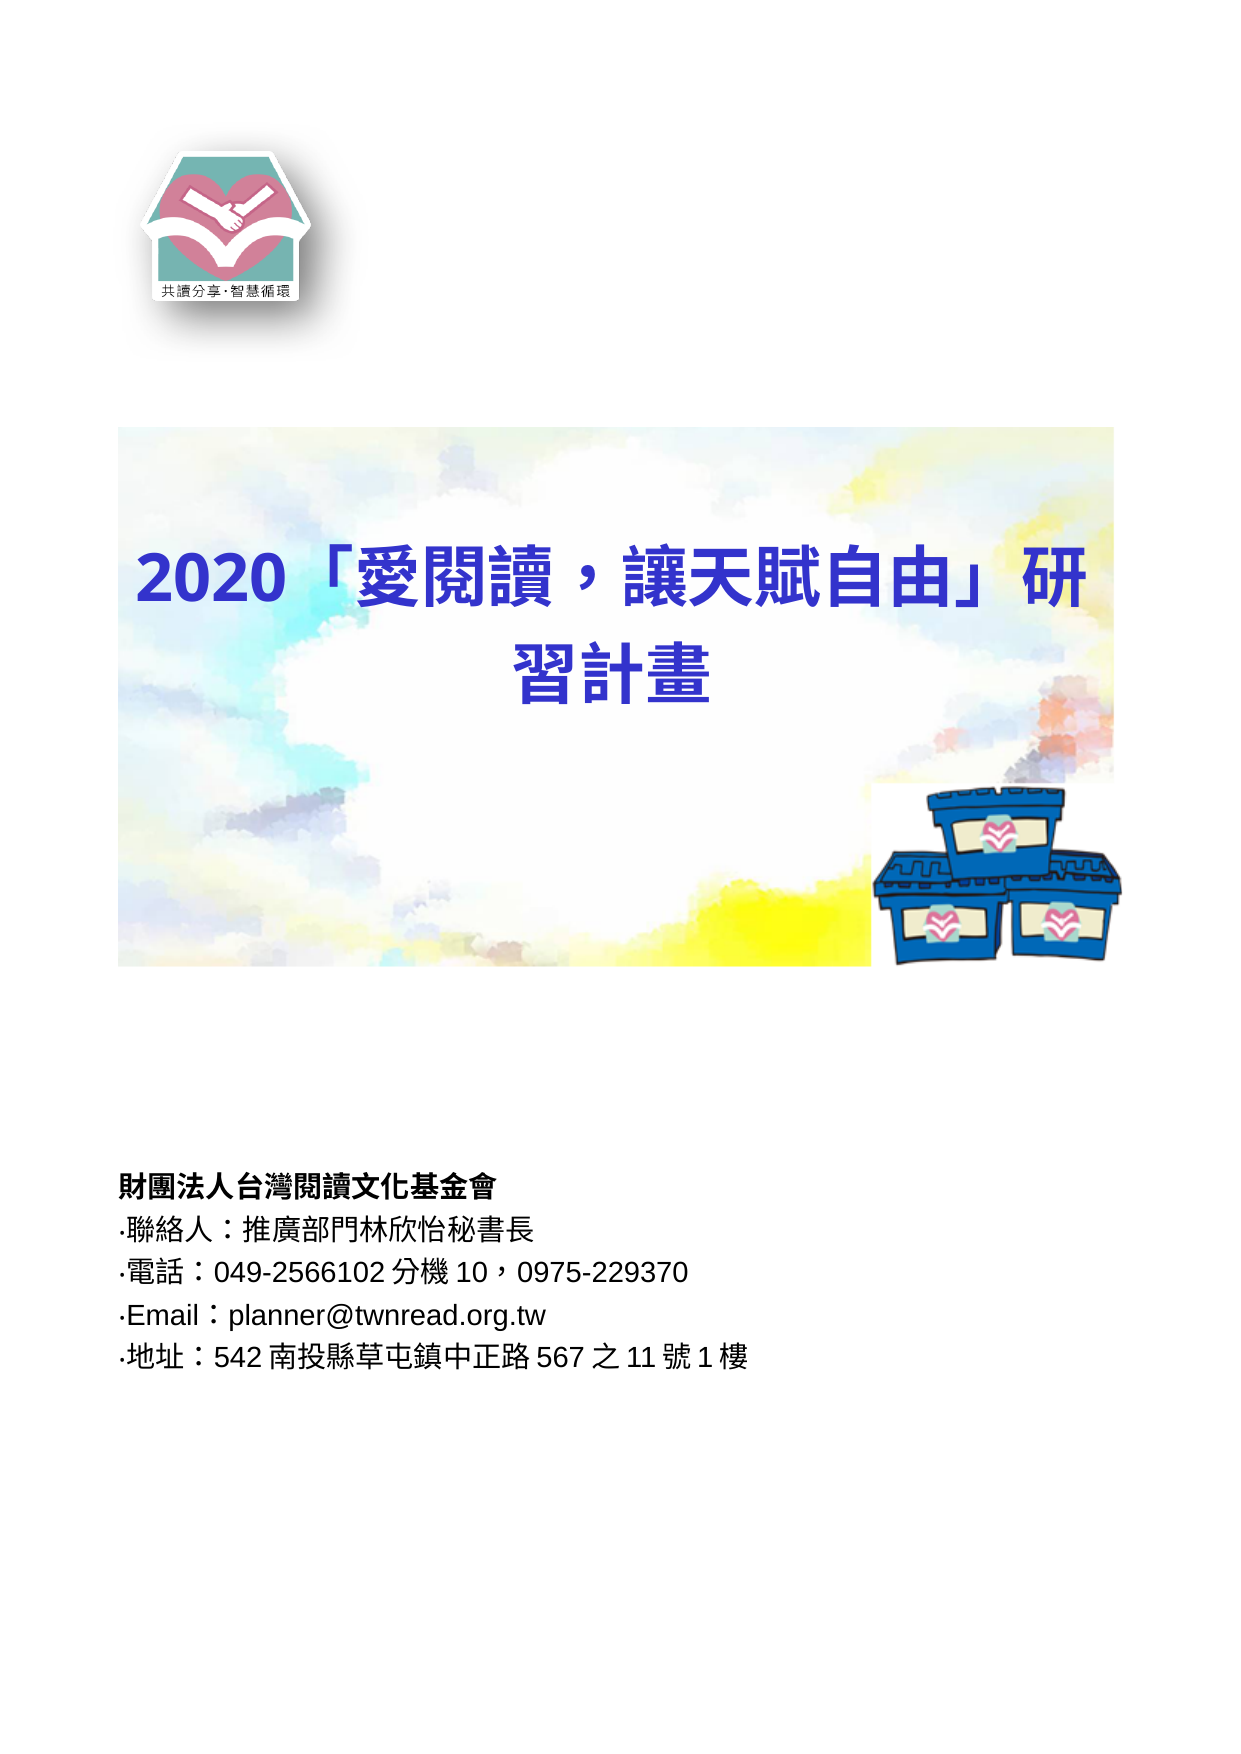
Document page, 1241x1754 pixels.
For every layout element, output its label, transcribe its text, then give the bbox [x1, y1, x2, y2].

text ‧聯絡人：推廣部門林欣怡秘書長 [118, 1206, 1122, 1249]
picture [140, 151, 311, 301]
text ‧Email：planner@twnread.org.tw [118, 1291, 1122, 1333]
text 財團法人台灣閱讀文化基金會 [118, 1164, 1122, 1206]
text ‧電話：049-2566102分機10，0975-229370 [118, 1249, 1122, 1291]
text ‧地址：542南投縣草屯鎮中正路567之11號1樓 [118, 1333, 1122, 1376]
picture [118, 427, 1123, 973]
